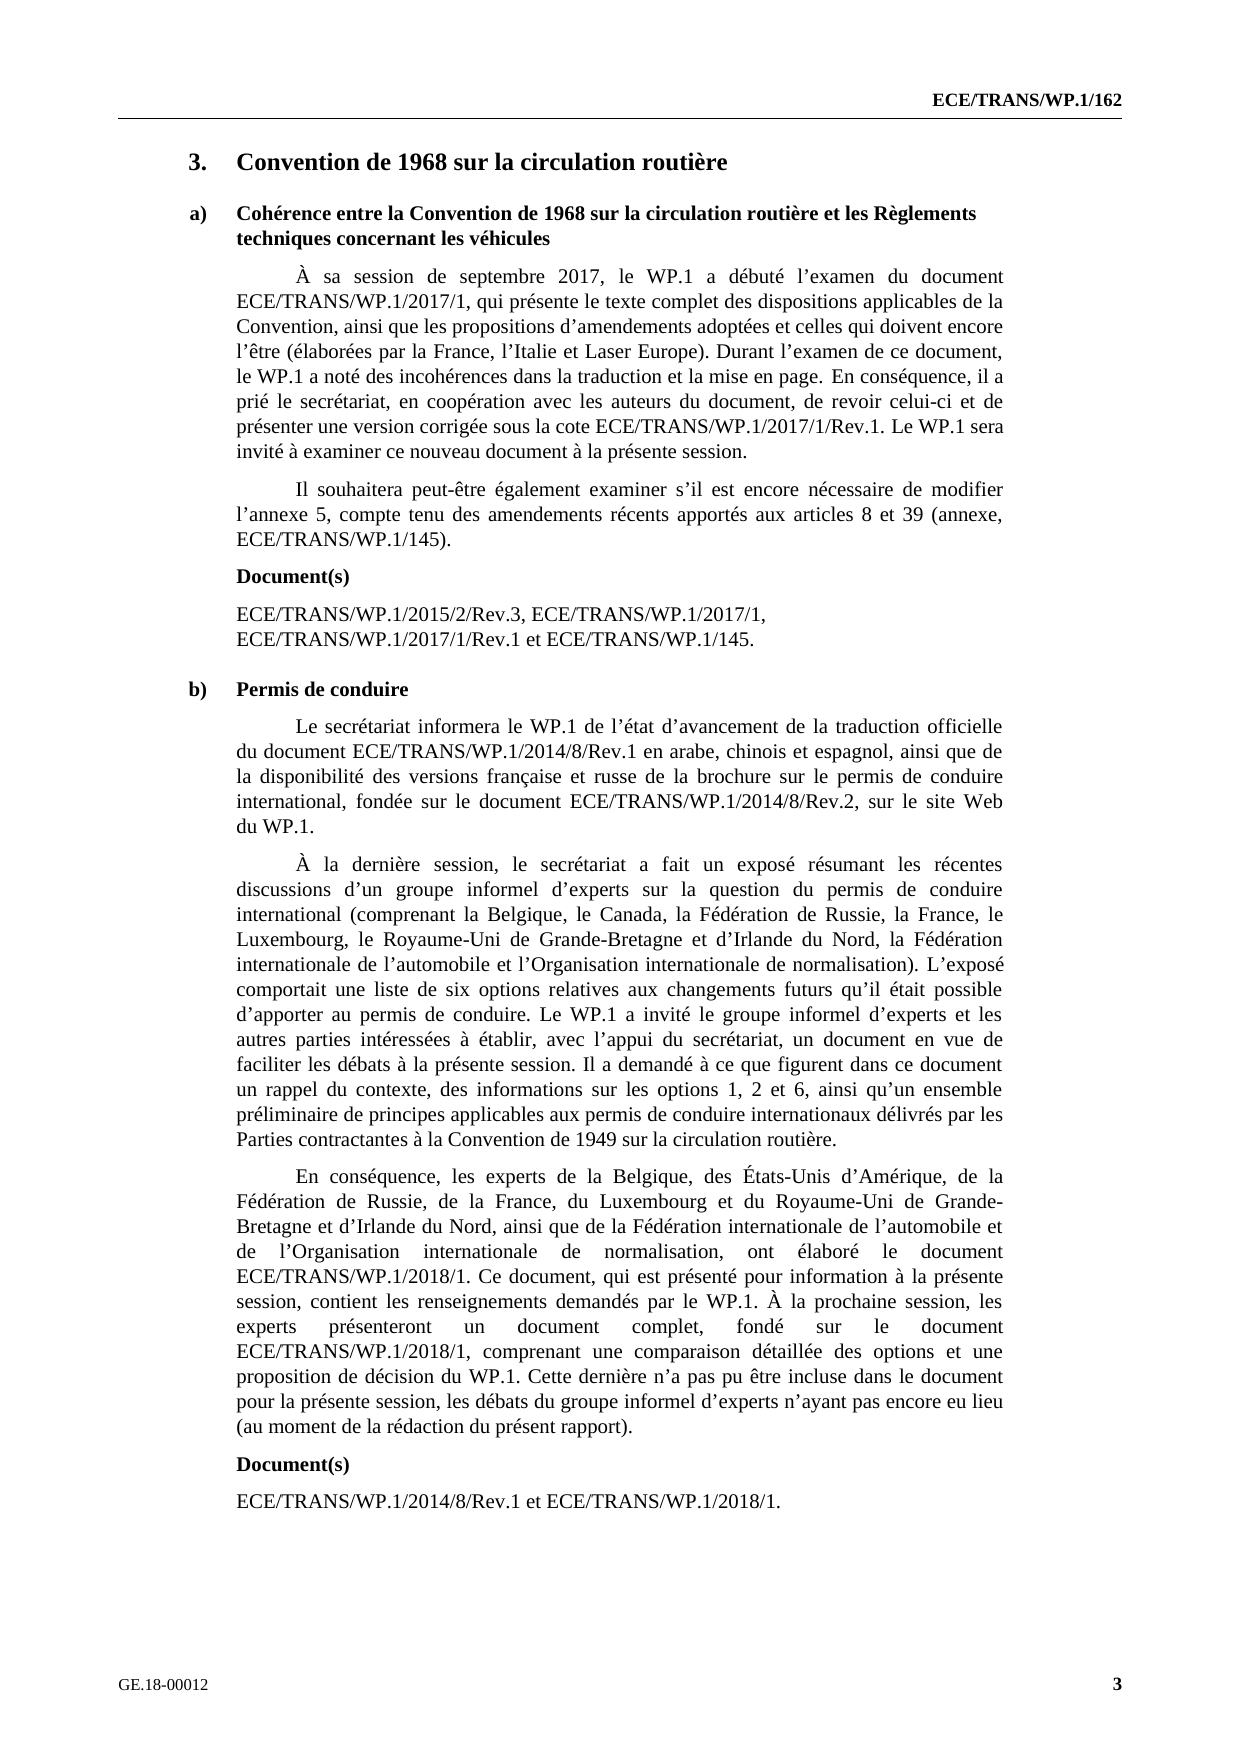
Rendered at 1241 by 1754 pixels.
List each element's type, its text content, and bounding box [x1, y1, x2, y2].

text ECE/TRANS/WP.1/2015/2/Rev.3, ECE/TRANS/WP.1/2017/1, ECE/TRANS/WP.1/2017/1/Rev.1 et ECE/TRANS/WP.1/145. [236, 601, 1004, 651]
text Document(s) [236, 563, 1004, 588]
text b) Permis de conduire [118, 676, 1004, 701]
text a) Cohérence entre la Convention de 1968 sur la circulation routière et les Règlements techniques concernant les véhicules [118, 201, 1004, 251]
text Le secrétariat informera le WP.1 de l’état d’avancement de la traduction officielle du document ECE/TRANS/WP.1/2014/8/Rev.1 en arabe, chinois et espagnol, ainsi que de la disponibilité des versions française et russe de la brochure sur le permis de conduire international, fondée sur le document ECE/TRANS/WP.1/2014/8/Rev.2, sur le site Web du WP.1. [236, 713, 1004, 838]
text Document(s) [236, 1451, 1004, 1476]
text À la dernière session, le secrétariat a fait un exposé résumant les récentes discussions d’un groupe informel d’experts sur la question du permis de conduire international (comprenant la Belgique, le Canada, la Fédération de Russie, la France, le Luxembourg, le Royaume-Uni de Grande-Bretagne et d’Irlande du Nord, la Fédération internationale de l’automobile et l’Organisation internationale de normalisation). L’exposé comportait une liste de six options relatives aux changements futurs qu’il était possible d’apporter au permis de conduire. Le WP.1 a invité le groupe informel d’experts et les autres parties intéressées à établir, avec l’appui du secrétariat, un document en vue de faciliter les débats à la présente session. Il a demandé à ce que figurent dans ce document un rappel du contexte, des informations sur les options 1, 2 et 6, ainsi qu’un ensemble préliminaire de principes applicables aux permis de conduire internationaux délivrés par les Parties contractantes à la Convention de 1949 sur la circulation routière. [236, 851, 1004, 977]
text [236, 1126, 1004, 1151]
text Il souhaitera peut-être également examiner s’il est encore nécessaire de modifier l’annexe 5, compte tenu des amendements récents apportés aux articles 8 et 39 (annexe, ECE/TRANS/WP.1/145). [236, 476, 1004, 551]
text 3. Convention de 1968 sur la circulation routière [118, 148, 1004, 176]
text ECE/TRANS/WP.1/2014/8/Rev.1 et ECE/TRANS/WP.1/2018/1. [236, 1488, 1004, 1513]
